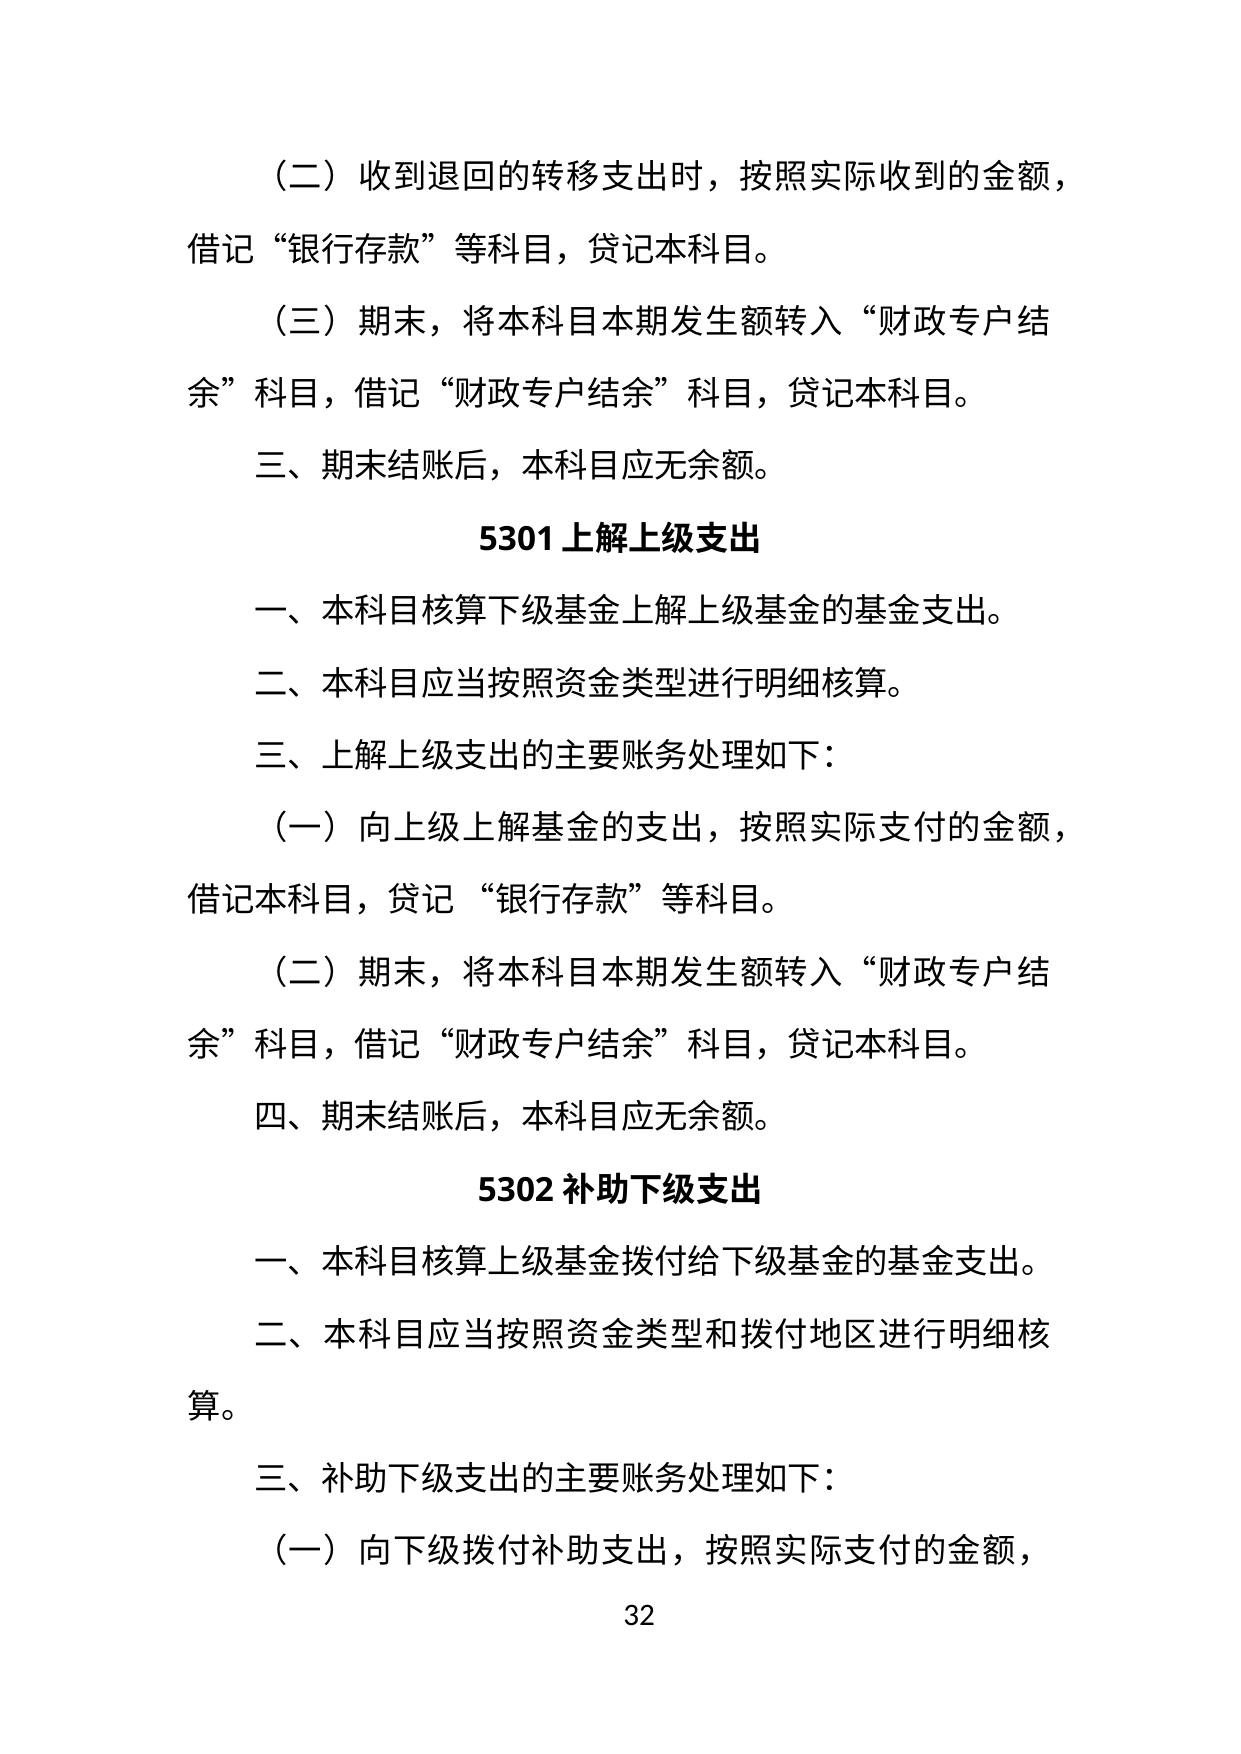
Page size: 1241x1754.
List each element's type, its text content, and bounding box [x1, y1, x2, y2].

text 三、补助下级支出的主要账务处理如下： [187, 1452, 1053, 1500]
text 一、本科目核算上级基金拨付给下级基金的基金支出。 [187, 1235, 1053, 1283]
text （一）向上级上解基金的支出，按照实际支付的金额，借记本科目，贷记 “银行存款”等科目。 [187, 801, 1053, 921]
subtitle 5302 补助下级支出 [187, 1162, 1053, 1211]
text 三、期末结账后，本科目应无余额。 [187, 439, 1053, 487]
subtitle 5301上解上级支出 [187, 511, 1053, 560]
text 四、期末结账后，本科目应无余额。 [187, 1090, 1053, 1138]
text 三、上解上级支出的主要账务处理如下： [187, 729, 1053, 777]
text 二、本科目应当按照资金类型进行明细核算。 [187, 656, 1053, 704]
text 二、本科目应当按照资金类型和拨付地区进行明细核算。 [187, 1307, 1053, 1428]
text （三）期末，将本科目本期发生额转入“财政专户结余”科目，借记“财政专户结余”科目，贷记本科目。 [187, 294, 1053, 415]
text （二）收到退回的转移支出时，按照实际收到的金额，借记“银行存款”等科目，贷记本科目。 [187, 150, 1053, 271]
text 一、本科目核算下级基金上解上级基金的基金支出。 [187, 584, 1053, 632]
text （二）期末，将本科目本期发生额转入“财政专户结余”科目，借记“财政专户结余”科目，贷记本科目。 [187, 946, 1053, 1066]
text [187, 1524, 1053, 1572]
